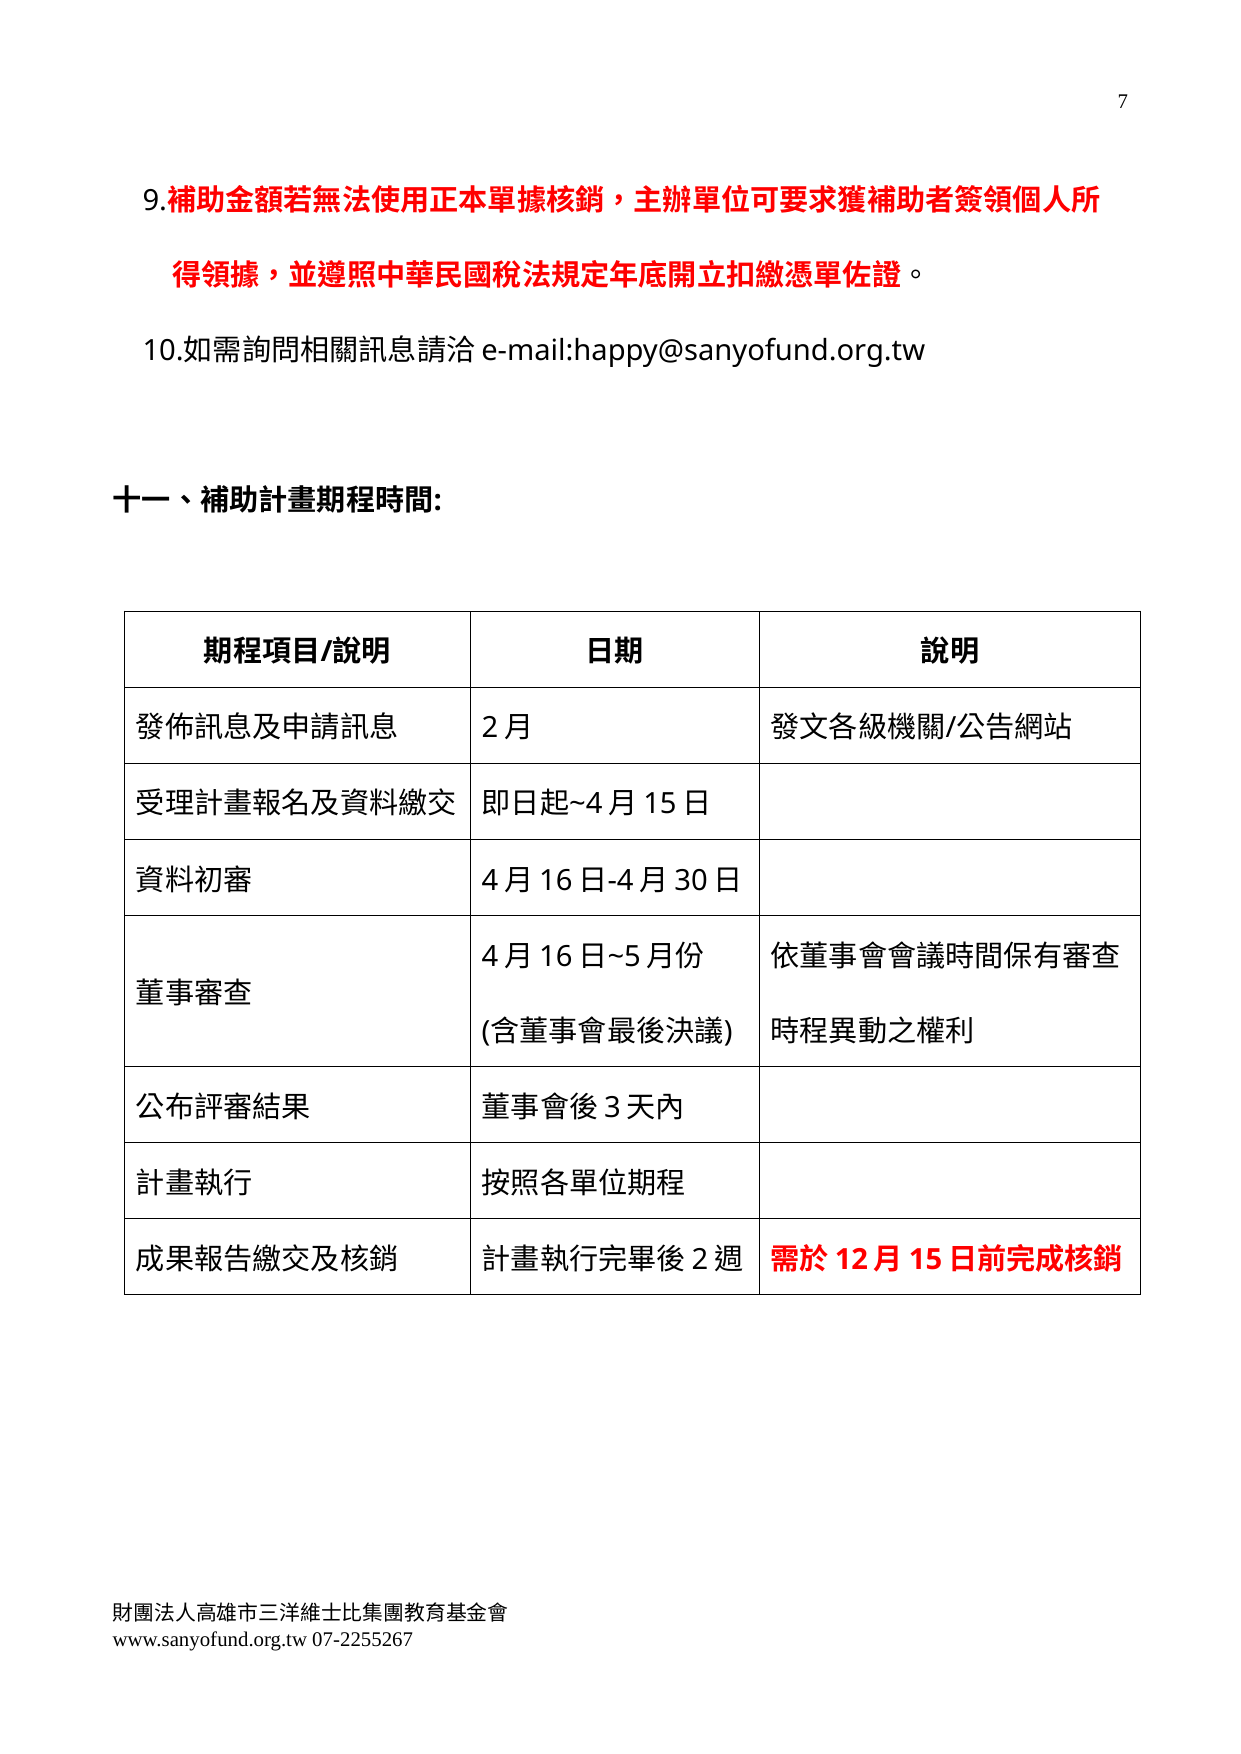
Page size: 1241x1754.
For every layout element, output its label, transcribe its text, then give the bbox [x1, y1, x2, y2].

table_header 說明 [760, 612, 1140, 687]
table_cell 2月 [471, 688, 759, 763]
table_cell 發文各級機關/公告網站 [760, 688, 1140, 763]
table_cell [760, 1067, 1140, 1142]
table_cell 4月16日~5月份 (含董事會最後決議) [471, 916, 759, 1066]
table_cell 計畫執行 [125, 1143, 470, 1218]
table_cell 發佈訊息及申請訊息 [125, 688, 470, 763]
table_cell [760, 840, 1140, 915]
list 十一、補助計畫期程時間: [112, 461, 1128, 536]
list 10.如需詢問相關訊息請洽e-mail:happy@sanyofund.org.tw [142, 311, 1128, 386]
table_cell 計畫執行完畢後2週 [471, 1219, 759, 1294]
table_cell 即日起~4月15日 [471, 764, 759, 839]
table_cell 董事會後3天內 [471, 1067, 759, 1142]
table_cell 受理計畫報名及資料繳交 [125, 764, 470, 839]
table_cell [760, 764, 1140, 839]
table_cell 依董事會會議時間保有審查時程異動之權利 [760, 916, 1140, 1066]
table_cell 按照各單位期程 [471, 1143, 759, 1218]
table_cell 董事審查 [125, 916, 470, 1066]
table_cell 需於12月15日前完成核銷 [760, 1219, 1140, 1294]
table_cell 4月16日-4月30日 [471, 840, 759, 915]
table_cell 資料初審 [125, 840, 470, 915]
table_header 日期 [471, 612, 759, 687]
table_cell [760, 1143, 1140, 1218]
table_header 期程項目/說明 [125, 612, 470, 687]
table_cell 公布評審結果 [125, 1067, 470, 1142]
table_cell 成果報告繳交及核銷 [125, 1219, 470, 1294]
list 9.補助金額若無法使用正本單據核銷，主辦單位可要求獲補助者簽領個人所 得領據，並遵照中華民國稅法規定年底開立扣繳憑單佐證。 [142, 161, 1128, 311]
